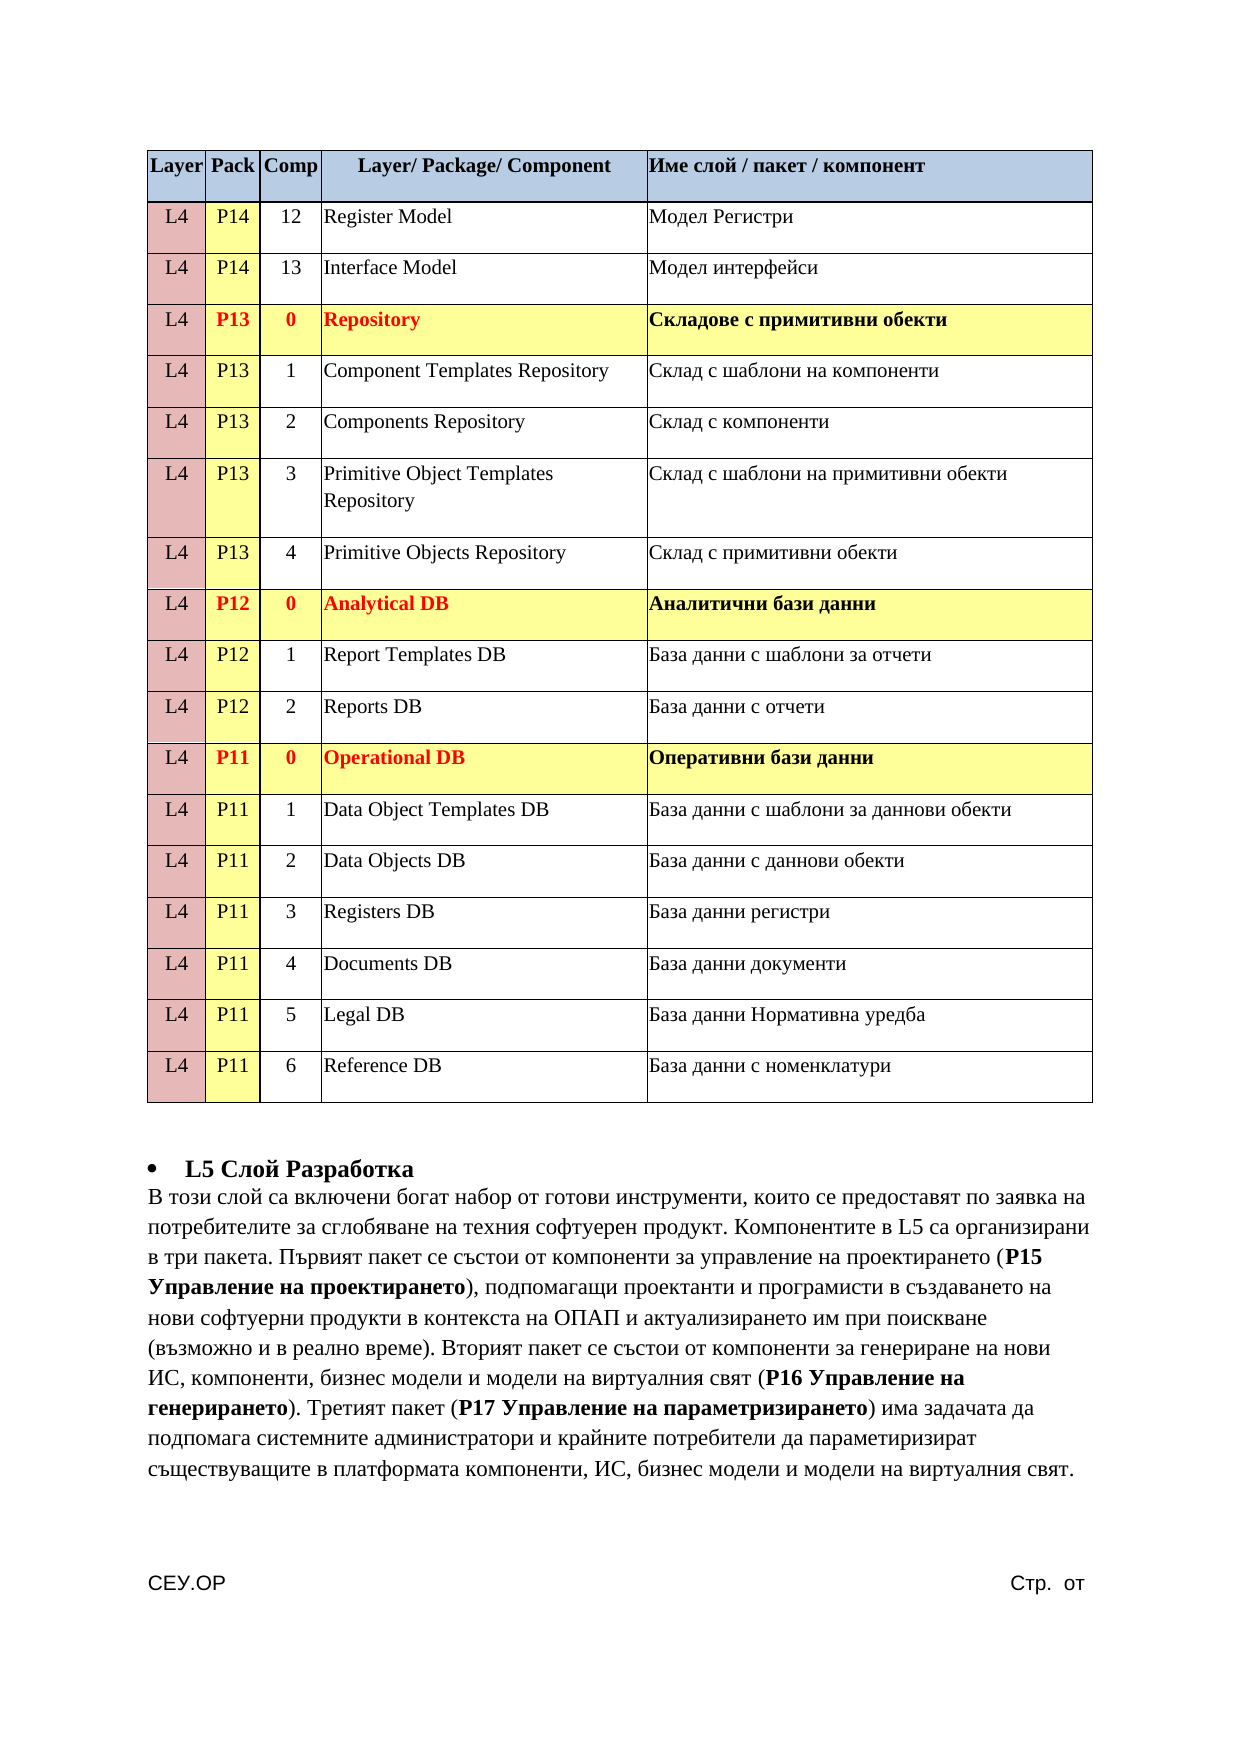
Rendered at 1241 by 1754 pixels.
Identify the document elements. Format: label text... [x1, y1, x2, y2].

table_cell P13 [206, 408, 259, 458]
table_cell Report Templates DB [322, 641, 647, 691]
table_cell База данни регистри [648, 898, 1092, 948]
table_header Pack [206, 151, 259, 201]
table_cell P12 [206, 590, 259, 640]
table_cell Склад с шаблони на примитивни обекти [648, 459, 1092, 537]
table_cell Legal DB [322, 1000, 647, 1051]
table_cell База данни с шаблони за отчети [648, 641, 1092, 691]
table_cell P14 [206, 203, 259, 253]
table_cell P13 [206, 459, 259, 537]
table_cell База данни с шаблони за даннови обекти [648, 795, 1092, 845]
table_cell 3 [261, 898, 321, 948]
table_cell Склад с компоненти [648, 408, 1092, 458]
table_cell 0 [261, 305, 321, 355]
table_cell База данни Нормативна уредба [648, 1000, 1092, 1051]
table_cell Склад с примитивни обекти [648, 538, 1092, 588]
table_cell Documents DB [322, 949, 647, 999]
table_cell Модел интерфейси [648, 254, 1092, 304]
table_cell 2 [261, 692, 321, 742]
table_header Comp [261, 151, 321, 201]
table_cell P14 [206, 254, 259, 304]
table_cell Склад с шаблони на компоненти [648, 356, 1092, 407]
table_cell 4 [261, 538, 321, 588]
table_cell P11 [206, 898, 259, 948]
table_cell L4 [148, 846, 205, 897]
table_cell L4 [148, 1052, 205, 1102]
table_header Име слой / пакет / компонент [648, 151, 1092, 201]
table_cell Модел Регистри [648, 203, 1092, 253]
table_cell L4 [148, 356, 205, 407]
table_cell Оперативни бази данни [648, 744, 1092, 794]
table_cell 0 [261, 744, 321, 794]
table_header Layer [148, 151, 205, 201]
table_cell L4 [148, 641, 205, 691]
table_cell P11 [206, 949, 259, 999]
table_cell 0 [261, 590, 321, 640]
table_cell L4 [148, 459, 205, 537]
table_cell P11 [206, 795, 259, 845]
table_cell 6 [261, 1052, 321, 1102]
table_cell 5 [261, 1000, 321, 1051]
table_cell L4 [148, 538, 205, 588]
table_cell P12 [206, 692, 259, 742]
table_cell Repository [322, 305, 647, 355]
table_cell Interface Model [322, 254, 647, 304]
table_cell 2 [261, 846, 321, 897]
table_cell Primitive Objects Repository [322, 538, 647, 588]
table_cell L4 [148, 305, 205, 355]
table_cell Primitive Object Templates Repository [322, 459, 647, 537]
text В този слой са включени богат набор от готови инструменти, които се предоставят по заявка на потребителите за сглобяване на техния софтуерен продукт. Компонентите в L5 са организирани в три пакета. Първият пакет се състои от компоненти за управление на проектирането (P15 Управление на проектирането), подпомагащи проектанти и програмисти в създаването на нови софтуерни продукти в контекста на ОПАП и актуализирането им при поискване (възможно и в реално време). Вторият пакет се състои от компоненти за генериране на нови ИС, компоненти, бизнес модели и модели на виртуалния свят (P16 Управление на генерирането). Третият пакет (P17 Управление на параметризирането) има задачата да подпомага системните администратори и крайните потребители да параметиризират съществуващите в платформата компоненти, ИС, бизнес модели и модели на виртуалния свят. [148, 1183, 1092, 1481]
table_cell L4 [148, 744, 205, 794]
table_cell L4 [148, 590, 205, 640]
table_cell 13 [261, 254, 321, 304]
table_cell Reference DB [322, 1052, 647, 1102]
table_cell 1 [261, 356, 321, 407]
table_cell L4 [148, 692, 205, 742]
table_cell P13 [206, 356, 259, 407]
table_cell База данни документи [648, 949, 1092, 999]
table_cell 3 [261, 459, 321, 537]
table_cell L4 [148, 408, 205, 458]
table_cell 12 [261, 203, 321, 253]
table_cell L4 [148, 795, 205, 845]
table_cell 1 [261, 795, 321, 845]
table_cell База данни с даннови обекти [648, 846, 1092, 897]
table_cell Operational DB [322, 744, 647, 794]
table_cell L4 [148, 254, 205, 304]
table_cell P13 [206, 305, 259, 355]
table_cell 2 [261, 408, 321, 458]
table_cell L4 [148, 949, 205, 999]
table_cell Data Object Templates DB [322, 795, 647, 845]
table_cell Register Model [322, 203, 647, 253]
table_cell L4 [148, 1000, 205, 1051]
text L5 Слой Разработка [148, 1154, 1092, 1183]
table_cell P13 [206, 538, 259, 588]
table_cell L4 [148, 898, 205, 948]
table_header Layer/ Package/ Component [322, 151, 647, 201]
table_cell Registers DB [322, 898, 647, 948]
table_cell P11 [206, 1000, 259, 1051]
table_cell Складове с примитивни обекти [648, 305, 1092, 355]
table_cell Reports DB [322, 692, 647, 742]
table_cell P12 [206, 641, 259, 691]
table_cell Components Repository [322, 408, 647, 458]
table_cell Data Objects DB [322, 846, 647, 897]
table_cell Аналитични бази данни [648, 590, 1092, 640]
table_cell P11 [206, 744, 259, 794]
table_cell Component Templates Repository [322, 356, 647, 407]
table_cell Analytical DB [322, 590, 647, 640]
table_cell P11 [206, 1052, 259, 1102]
table_cell P11 [206, 846, 259, 897]
table_cell База данни с отчети [648, 692, 1092, 742]
table_cell 4 [261, 949, 321, 999]
table_cell 1 [261, 641, 321, 691]
table_cell База данни с номенклатури [648, 1052, 1092, 1102]
table_cell L4 [148, 203, 205, 253]
